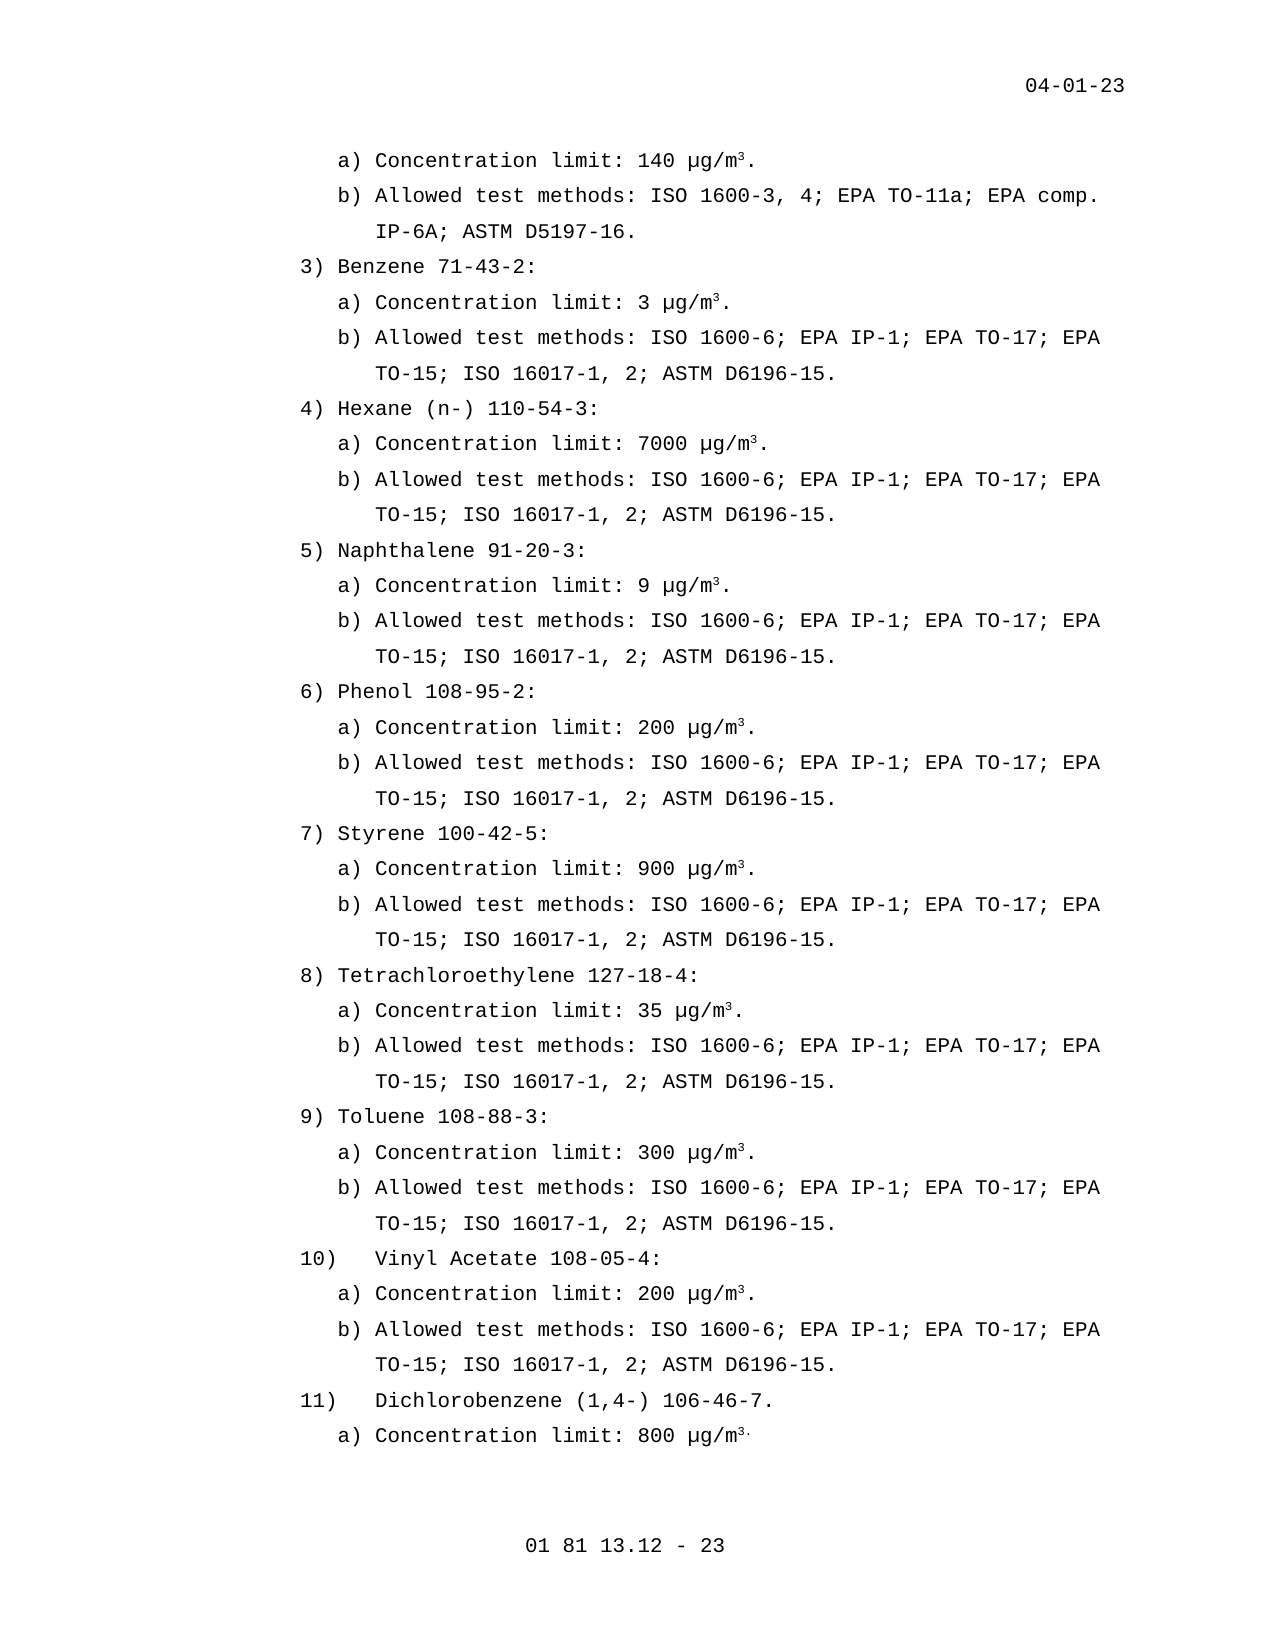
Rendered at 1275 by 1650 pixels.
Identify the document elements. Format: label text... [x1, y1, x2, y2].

text Allowed test methods: ISO 1600-6; EPA IP-1; EPA TO-17; EPA TO-15; ISO 16017-1, 2; ASTM D6196-15. [337, 327, 1125, 386]
text Tetrachloroethylene 127-18-4: [300, 964, 1125, 988]
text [337, 185, 1125, 244]
text Hexane (n-) 110-54-3: [300, 398, 1125, 422]
text Dichlorobenzene (1,4-) 106-46-7. [300, 1389, 1125, 1413]
text Concentration limit: 9 µg/m3. [337, 575, 1125, 599]
text Concentration limit: 200 µg/m3. [337, 1283, 1125, 1307]
text Naphthalene 91-20-3: [300, 539, 1125, 563]
text Allowed test methods: ISO 1600-6; EPA IP-1; EPA TO-17; EPA TO-15; ISO 16017-1, 2; ASTM D6196-15. [337, 752, 1125, 811]
text Styrene 100-42-5: [300, 823, 1125, 847]
text Concentration limit: 140 µg/m3. [337, 150, 1125, 174]
text Allowed test methods: ISO 1600-6; EPA IP-1; EPA TO-17; EPA TO-15; ISO 16017-1, 2; ASTM D6196-15. [337, 610, 1125, 669]
text Allowed test methods: ISO 1600-6; EPA IP-1; EPA TO-17; EPA TO-15; ISO 16017-1, 2; ASTM D6196-15. [337, 1177, 1125, 1236]
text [337, 1319, 1125, 1378]
text Allowed test methods: ISO 1600-6; EPA IP-1; EPA TO-17; EPA TO-15; ISO 16017-1, 2; ASTM D6196-15. [337, 894, 1125, 953]
text Concentration limit: 35 µg/m3. [337, 1000, 1125, 1024]
text Concentration limit: 300 µg/m3. [337, 1142, 1125, 1165]
text Toluene 108-88-3: [300, 1106, 1125, 1130]
text Concentration limit: 7000 µg/m3. [337, 433, 1125, 457]
text Concentration limit: 800 µg/m3. [337, 1425, 1125, 1449]
text Benzene 71-43-2: [300, 256, 1125, 280]
text Phenol 108-95-2: [300, 681, 1125, 705]
text Concentration limit: 3 µg/m3. [337, 292, 1125, 315]
text Allowed test methods: ISO 1600-6; EPA IP-1; EPA TO-17; EPA TO-15; ISO 16017-1, 2; ASTM D6196-15. [337, 1035, 1125, 1094]
text Concentration limit: 200 µg/m3. [337, 717, 1125, 740]
text Allowed test methods: ISO 1600-6; EPA IP-1; EPA TO-17; EPA TO-15; ISO 16017-1, 2; ASTM D6196-15. [337, 469, 1125, 528]
text Vinyl Acetate 108-05-4: [300, 1248, 1125, 1272]
text Concentration limit: 900 µg/m3. [337, 858, 1125, 882]
